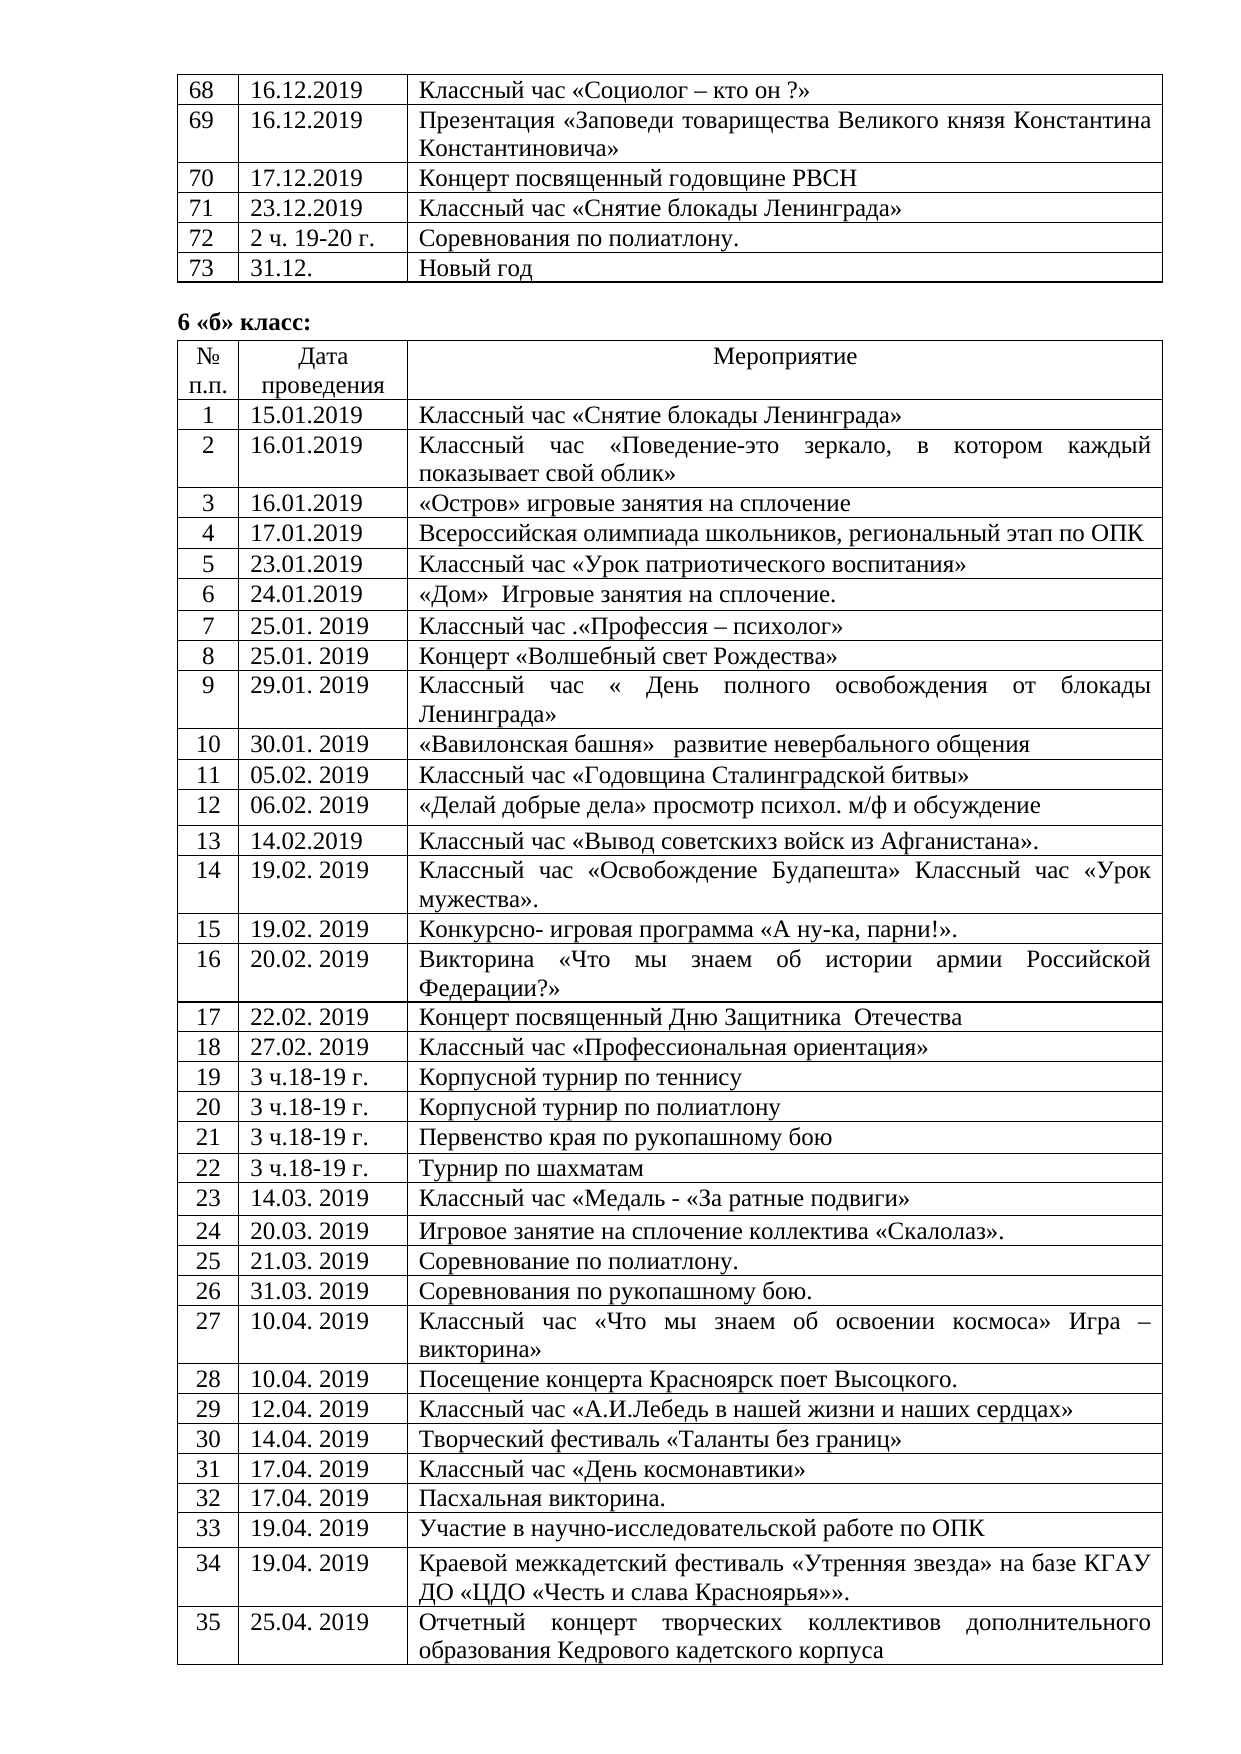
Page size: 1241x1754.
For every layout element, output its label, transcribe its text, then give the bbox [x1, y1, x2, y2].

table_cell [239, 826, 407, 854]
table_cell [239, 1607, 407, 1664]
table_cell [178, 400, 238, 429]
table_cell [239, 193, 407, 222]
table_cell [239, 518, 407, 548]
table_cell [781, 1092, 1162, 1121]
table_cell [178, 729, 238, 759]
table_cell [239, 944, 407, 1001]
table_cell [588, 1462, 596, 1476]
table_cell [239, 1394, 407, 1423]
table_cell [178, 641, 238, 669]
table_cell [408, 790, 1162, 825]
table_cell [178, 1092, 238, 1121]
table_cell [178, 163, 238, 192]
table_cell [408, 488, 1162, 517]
text 6 «б» класс: [177, 307, 1152, 336]
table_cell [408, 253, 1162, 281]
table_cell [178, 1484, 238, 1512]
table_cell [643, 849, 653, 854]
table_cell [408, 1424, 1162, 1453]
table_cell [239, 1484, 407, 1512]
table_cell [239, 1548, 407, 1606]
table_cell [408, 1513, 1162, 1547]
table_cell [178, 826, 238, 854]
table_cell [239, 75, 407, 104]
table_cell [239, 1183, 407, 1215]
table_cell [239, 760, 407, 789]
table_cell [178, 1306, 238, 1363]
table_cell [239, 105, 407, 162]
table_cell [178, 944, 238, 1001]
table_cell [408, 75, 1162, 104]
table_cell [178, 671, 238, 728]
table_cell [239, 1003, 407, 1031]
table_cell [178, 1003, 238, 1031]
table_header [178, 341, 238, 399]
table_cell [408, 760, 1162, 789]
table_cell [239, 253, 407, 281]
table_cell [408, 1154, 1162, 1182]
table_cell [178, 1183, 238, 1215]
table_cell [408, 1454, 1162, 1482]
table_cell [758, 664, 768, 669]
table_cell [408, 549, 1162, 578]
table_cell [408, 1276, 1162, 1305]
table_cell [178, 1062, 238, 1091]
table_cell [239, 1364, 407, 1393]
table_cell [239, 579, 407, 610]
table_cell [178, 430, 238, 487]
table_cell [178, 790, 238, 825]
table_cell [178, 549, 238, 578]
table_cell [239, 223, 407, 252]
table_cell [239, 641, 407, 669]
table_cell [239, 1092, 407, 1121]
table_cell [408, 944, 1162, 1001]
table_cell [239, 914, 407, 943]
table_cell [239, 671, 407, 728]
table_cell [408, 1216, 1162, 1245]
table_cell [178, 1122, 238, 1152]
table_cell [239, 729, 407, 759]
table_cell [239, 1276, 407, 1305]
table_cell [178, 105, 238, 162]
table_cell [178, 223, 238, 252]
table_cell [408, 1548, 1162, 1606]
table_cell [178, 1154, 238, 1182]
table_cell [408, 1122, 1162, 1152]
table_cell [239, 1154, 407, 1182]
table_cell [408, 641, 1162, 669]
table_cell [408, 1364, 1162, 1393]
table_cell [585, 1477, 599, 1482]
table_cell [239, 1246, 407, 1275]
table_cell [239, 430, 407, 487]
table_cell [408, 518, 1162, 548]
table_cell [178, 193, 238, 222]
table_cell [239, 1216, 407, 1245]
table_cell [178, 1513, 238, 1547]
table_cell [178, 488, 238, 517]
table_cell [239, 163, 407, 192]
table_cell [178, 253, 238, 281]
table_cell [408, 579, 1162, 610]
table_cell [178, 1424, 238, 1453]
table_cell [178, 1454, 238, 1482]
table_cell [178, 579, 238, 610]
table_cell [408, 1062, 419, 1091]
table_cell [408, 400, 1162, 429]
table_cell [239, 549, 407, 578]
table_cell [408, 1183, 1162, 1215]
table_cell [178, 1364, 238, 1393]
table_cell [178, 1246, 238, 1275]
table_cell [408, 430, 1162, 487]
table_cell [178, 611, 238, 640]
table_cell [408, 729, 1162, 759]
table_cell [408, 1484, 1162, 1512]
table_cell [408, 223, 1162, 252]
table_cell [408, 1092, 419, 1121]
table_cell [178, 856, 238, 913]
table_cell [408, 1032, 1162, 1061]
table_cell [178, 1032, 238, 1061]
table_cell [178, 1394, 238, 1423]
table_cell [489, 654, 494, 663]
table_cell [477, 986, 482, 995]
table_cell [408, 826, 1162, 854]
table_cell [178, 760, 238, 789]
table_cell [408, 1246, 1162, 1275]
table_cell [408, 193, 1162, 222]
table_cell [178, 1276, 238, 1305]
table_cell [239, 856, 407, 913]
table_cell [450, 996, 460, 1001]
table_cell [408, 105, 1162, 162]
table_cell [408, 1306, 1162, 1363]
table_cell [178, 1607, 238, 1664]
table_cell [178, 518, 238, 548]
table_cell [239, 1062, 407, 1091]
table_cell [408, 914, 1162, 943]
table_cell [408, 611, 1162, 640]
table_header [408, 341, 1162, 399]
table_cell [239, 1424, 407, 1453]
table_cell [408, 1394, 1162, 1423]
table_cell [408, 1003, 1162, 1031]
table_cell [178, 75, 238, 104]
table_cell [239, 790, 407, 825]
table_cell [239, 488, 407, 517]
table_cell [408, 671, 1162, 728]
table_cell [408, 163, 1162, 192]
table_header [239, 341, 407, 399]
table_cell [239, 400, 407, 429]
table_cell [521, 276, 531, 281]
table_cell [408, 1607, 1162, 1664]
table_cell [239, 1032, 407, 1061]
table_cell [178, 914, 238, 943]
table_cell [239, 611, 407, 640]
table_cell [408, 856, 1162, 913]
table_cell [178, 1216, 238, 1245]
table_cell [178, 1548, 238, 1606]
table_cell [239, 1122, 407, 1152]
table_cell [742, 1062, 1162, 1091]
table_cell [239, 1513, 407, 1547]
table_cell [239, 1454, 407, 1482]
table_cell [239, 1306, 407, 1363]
